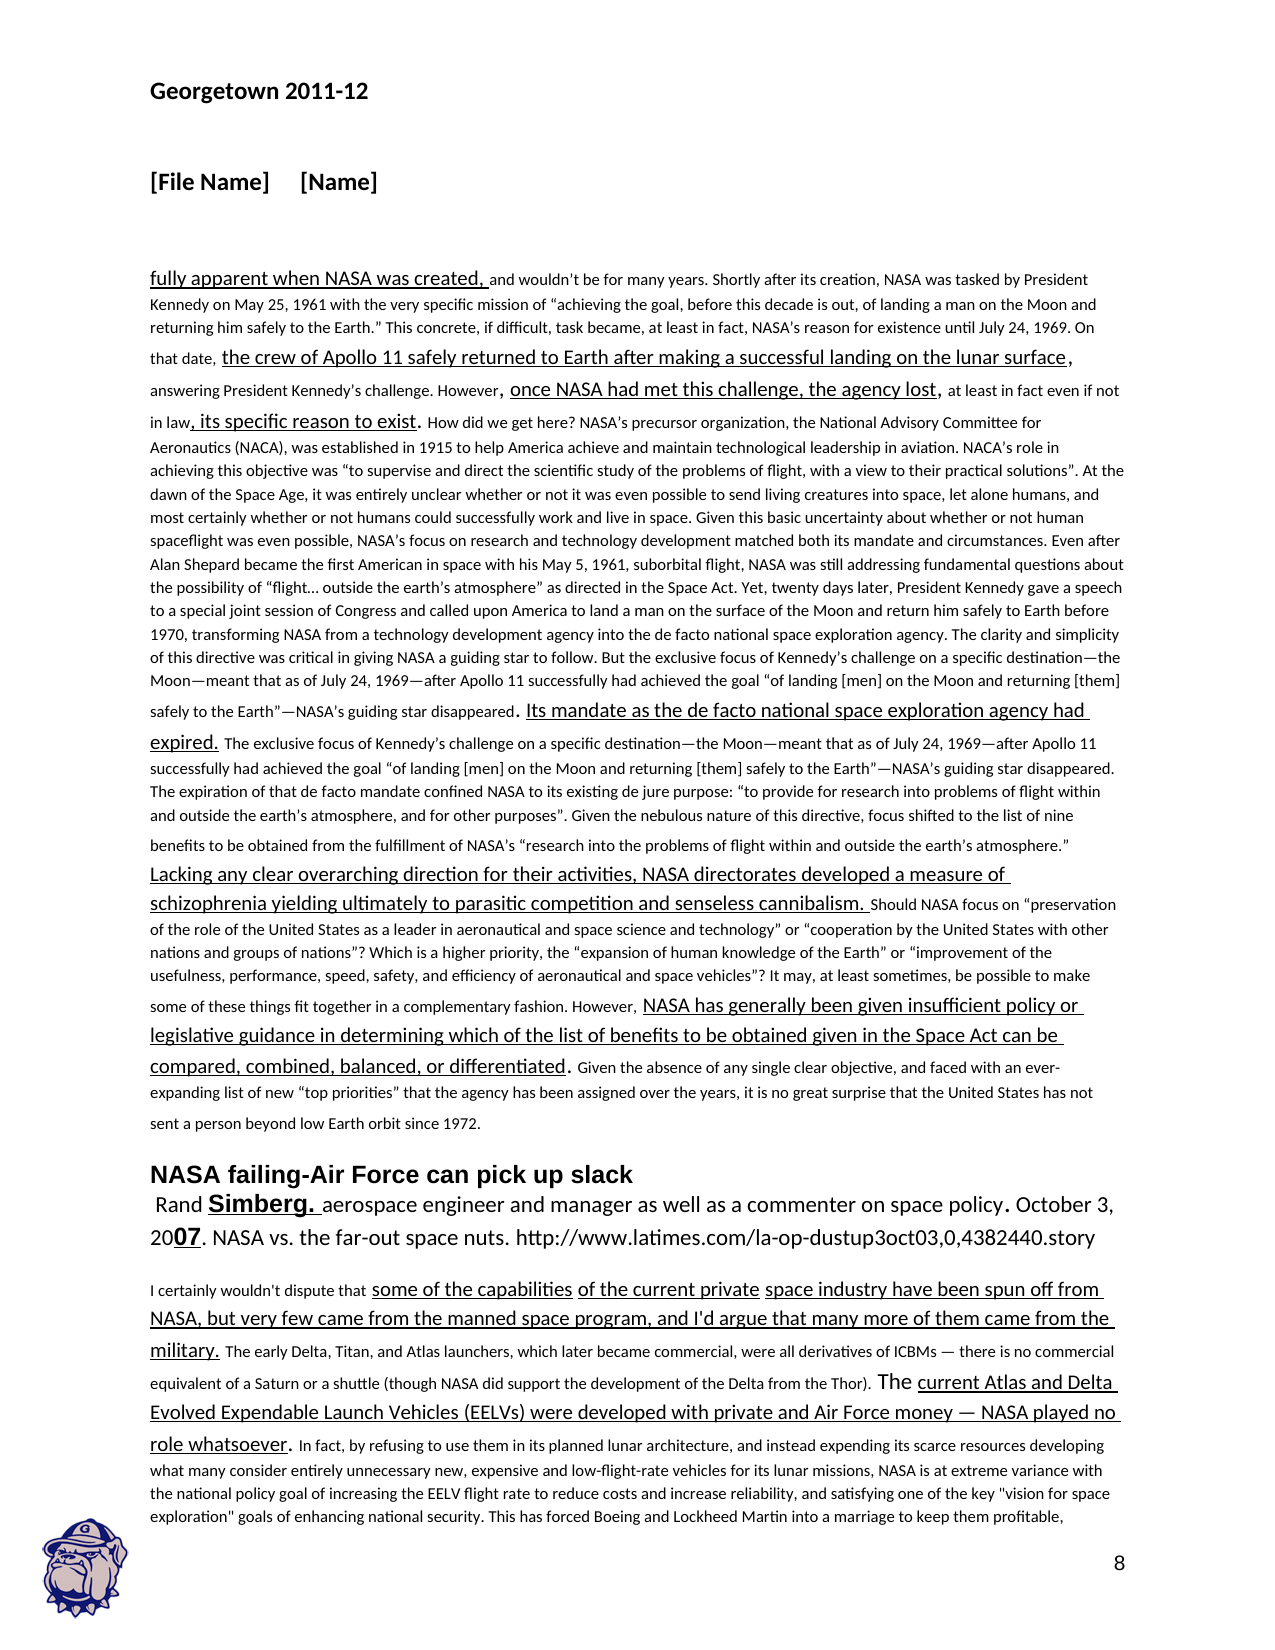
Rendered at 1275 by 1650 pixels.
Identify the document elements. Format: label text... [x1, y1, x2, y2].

text Rand Simberg. aerospace engineer and manager as well as a commenter on space policy. October 3, 2007. NASA vs. the far-out space nuts. http://www.latimes.com/la-op-dustup3oct03,0,4382440.story [150, 1189, 1125, 1251]
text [150, 1276, 1125, 1527]
picture [37, 1518, 132, 1619]
text NASA failing-Air Force can pick up slack [150, 1160, 1125, 1189]
